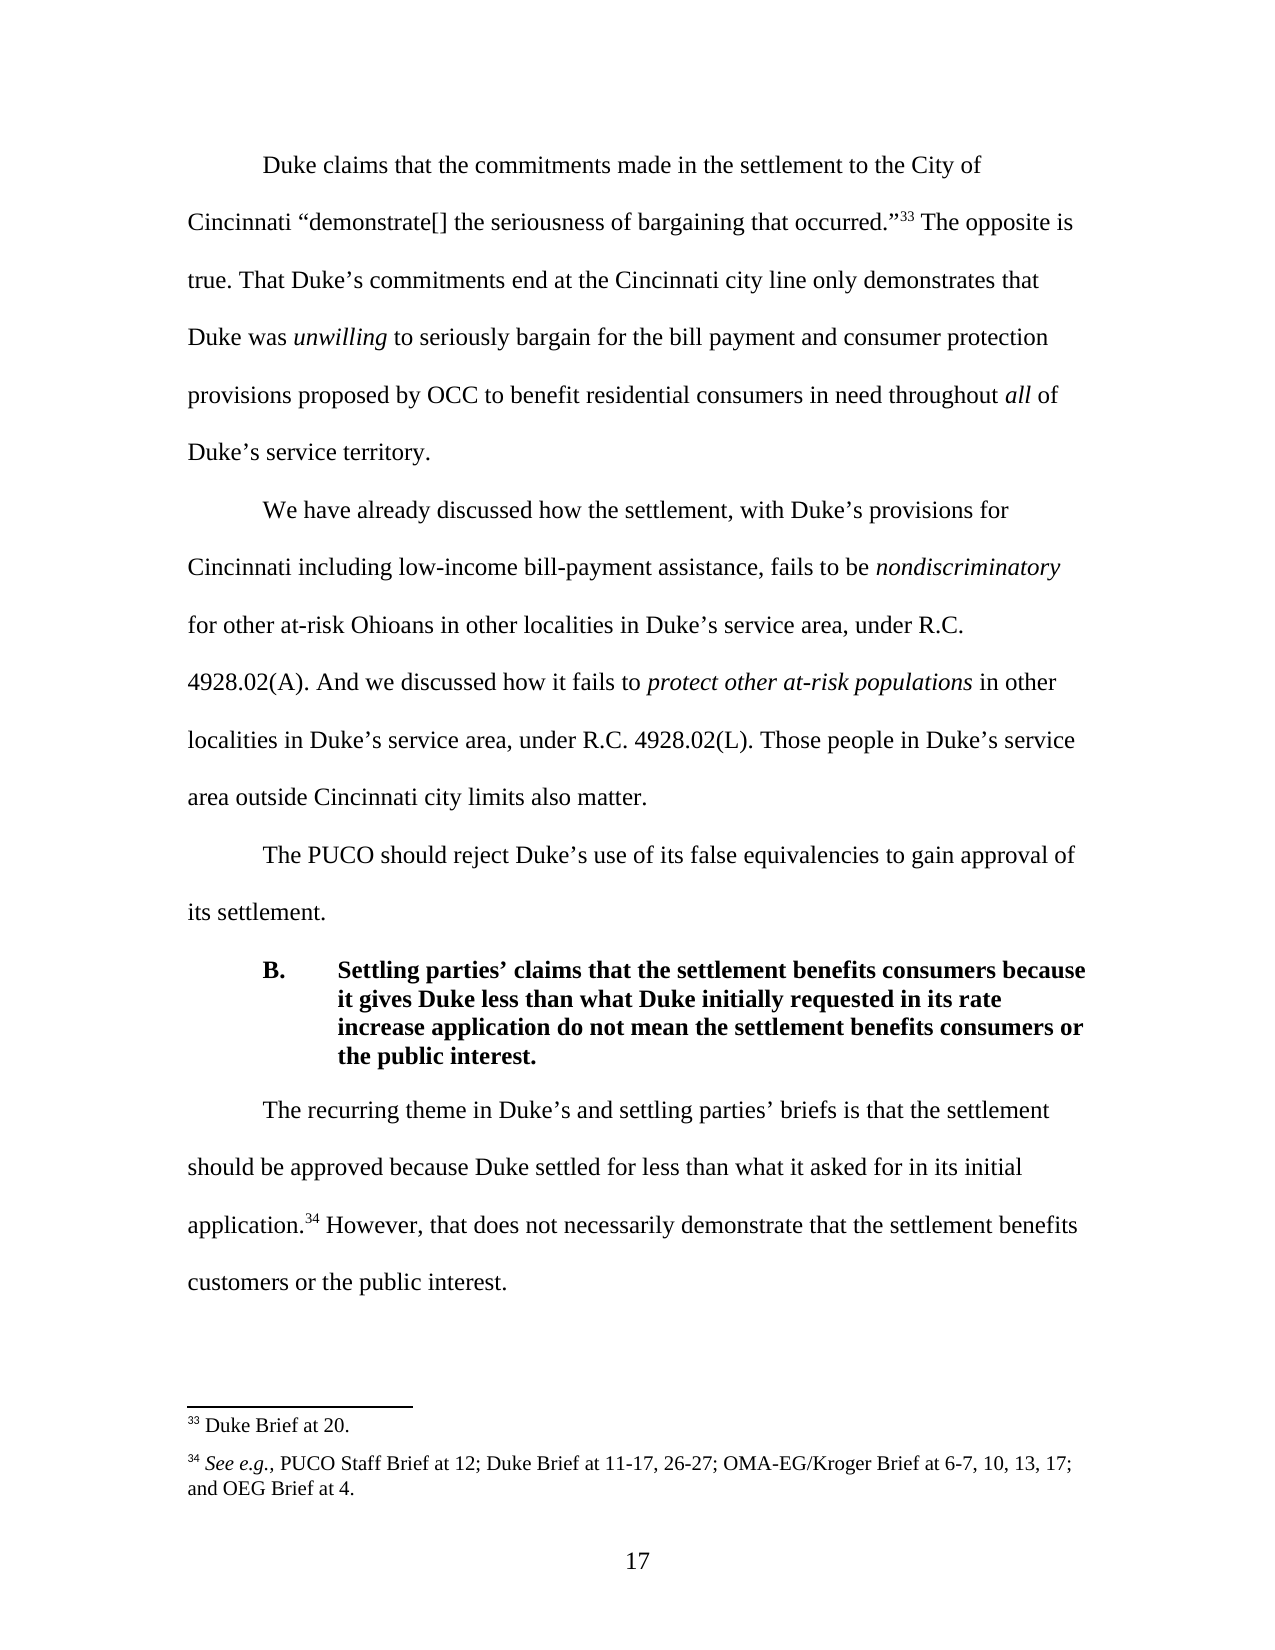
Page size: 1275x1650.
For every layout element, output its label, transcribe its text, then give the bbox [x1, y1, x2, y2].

text We have already discussed how the settlement, with Duke’s provisions for Cincinnati including low-income bill-payment assistance, fails to be nondiscriminatory for other at-risk Ohioans in other localities in Duke’s service area, under R.C. 4928.02(A). And we discussed how it fails to protect other at-risk populations in other localities in Duke’s service area, under R.C. 4928.02(L). Those people in Duke’s service area outside Cincinnati city limits also matter. [187, 495, 1087, 811]
subtitle B. Settling parties’ claims that the settlement benefits consumers because it gives Duke less than what Duke initially requested in its rate increase application do not mean the settlement benefits consumers or the public interest. [262, 955, 1087, 1070]
text The recurring theme in Duke’s and settling parties’ briefs is that the settlement should be approved because Duke settled for less than what it asked for in its initial application. However, that does not necessarily demonstrate that the settlement benefits customers or the public interest. [187, 1095, 1087, 1296]
text Duke claims that the commitments made in the settlement to the City of Cincinnati “demonstrate[] the seriousness of bargaining that occurred.” The opposite is true. That Duke’s commitments end at the Cincinnati city line only demonstrates that Duke was unwilling to seriously bargain for the bill payment and consumer protection provisions proposed by OCC to benefit residential consumers in need throughout all of Duke’s service territory. [187, 150, 1087, 466]
text The PUCO should reject Duke’s use of its false equivalencies to gain approval of its settlement. [187, 840, 1087, 926]
